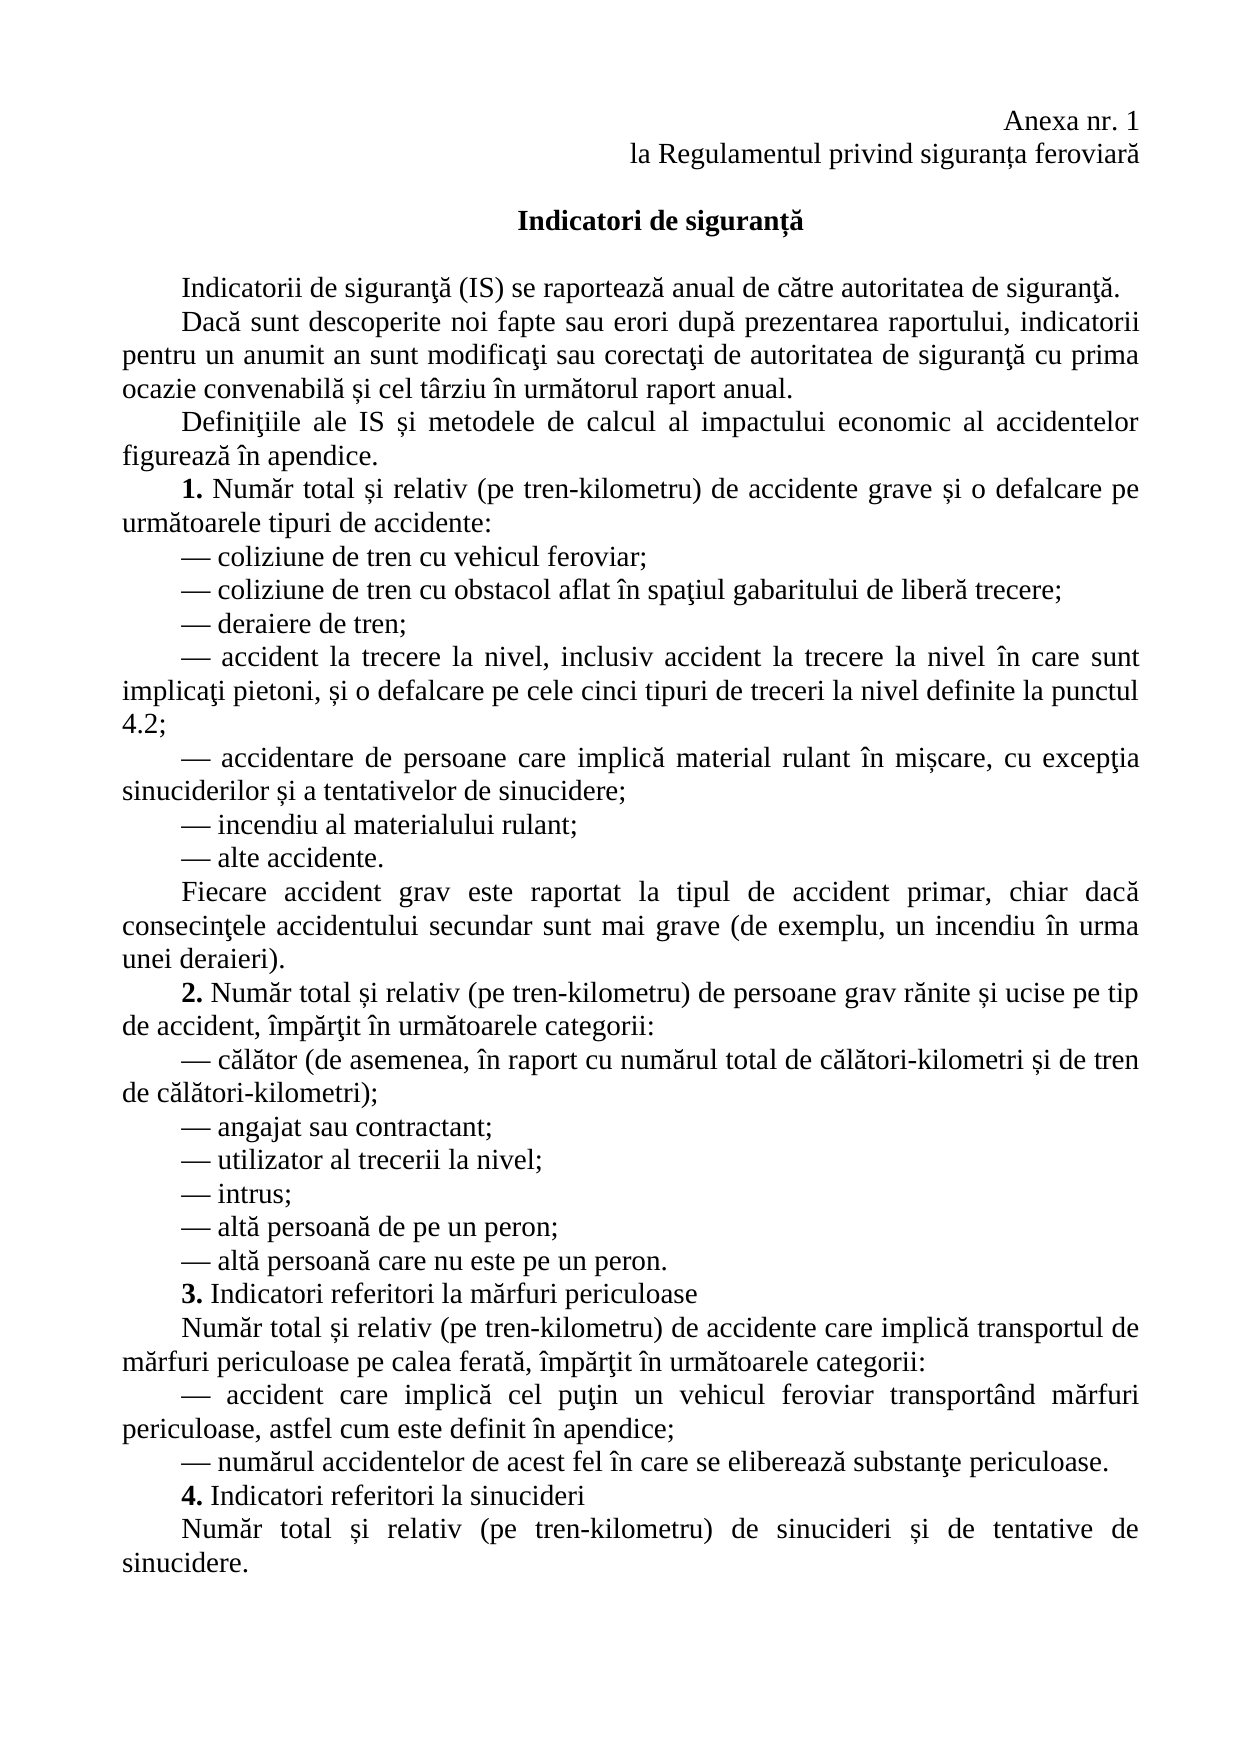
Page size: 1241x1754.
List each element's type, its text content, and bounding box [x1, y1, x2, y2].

text 3. Indicatori referitori la mărfuri periculoase [122, 1277, 1140, 1310]
text Număr total și relativ (pe tren-kilometru) de accidente care implică transportul de mărfuri periculoase pe calea ferată, împărţit în următoarele categorii: [122, 1310, 1140, 1377]
text — altă persoană care nu este pe un peron. [122, 1243, 1140, 1277]
text Indicatori de siguranță [122, 203, 1140, 237]
text — accident care implică cel puţin un vehicul feroviar transportând mărfuri periculoase, astfel cum este definit în apendice; [122, 1377, 1140, 1444]
text — numărul accidentelor de acest fel în care se eliberează substanţe periculoase. [122, 1444, 1140, 1478]
text — altă persoană de pe un peron; [122, 1209, 1140, 1243]
text — coliziune de tren cu obstacol aflat în spaţiul gabaritului de liberă trecere; [122, 572, 1140, 606]
text — accident la trecere la nivel, inclusiv accident la trecere la nivel în care sunt implicaţi pietoni, și o defalcare pe cele cinci tipuri de treceri la nivel definite la punctul 4.2; [122, 639, 1140, 740]
text Definiţiile ale IS și metodele de calcul al impactului economic al accidentelor figurează în apendice. [122, 404, 1140, 472]
text — intrus; [122, 1176, 1140, 1209]
text — incendiu al materialului rulant; [122, 807, 1140, 841]
text — deraiere de tren; [122, 606, 1140, 639]
text — angajat sau contractant; [122, 1109, 1140, 1142]
text la Regulamentul privind siguranța feroviară [122, 136, 1140, 170]
text — coliziune de tren cu vehicul feroviar; [122, 539, 1140, 572]
text — utilizator al trecerii la nivel; [122, 1142, 1140, 1176]
text Indicatorii de siguranţă (IS) se raportează anual de către autoritatea de siguranţă. [122, 270, 1140, 304]
text — accidentare de persoane care implică material rulant în mișcare, cu excepţia sinuciderilor și a tentativelor de sinucidere; [122, 740, 1140, 807]
text Fiecare accident grav este raportat la tipul de accident primar, chiar dacă consecinţele accidentului secundar sunt mai grave (de exemplu, un incendiu în urma unei deraieri). [122, 874, 1140, 975]
text 1. Număr total și relativ (pe tren-kilometru) de accidente grave și o defalcare pe următoarele tipuri de accidente: [122, 472, 1140, 539]
text — alte accidente. [122, 841, 1140, 874]
text 4. Indicatori referitori la sinucideri [122, 1478, 1140, 1511]
text 2. Număr total și relativ (pe tren-kilometru) de persoane grav rănite și ucise pe tip de accident, împărţit în următoarele categorii: [122, 975, 1140, 1042]
text Dacă sunt descoperite noi fapte sau erori după prezentarea raportului, indicatorii pentru un anumit an sunt modificaţi sau corectaţi de autoritatea de siguranţă cu prima ocazie convenabilă și cel târziu în următorul raport anual. [122, 304, 1140, 404]
text Anexa nr. 1 [122, 103, 1140, 136]
text — călător (de asemenea, în raport cu numărul total de călători-kilometri și de tren de călători-kilometri); [122, 1042, 1140, 1109]
text Număr total și relativ (pe tren-kilometru) de sinucideri și de tentative de sinucidere. [122, 1511, 1140, 1578]
